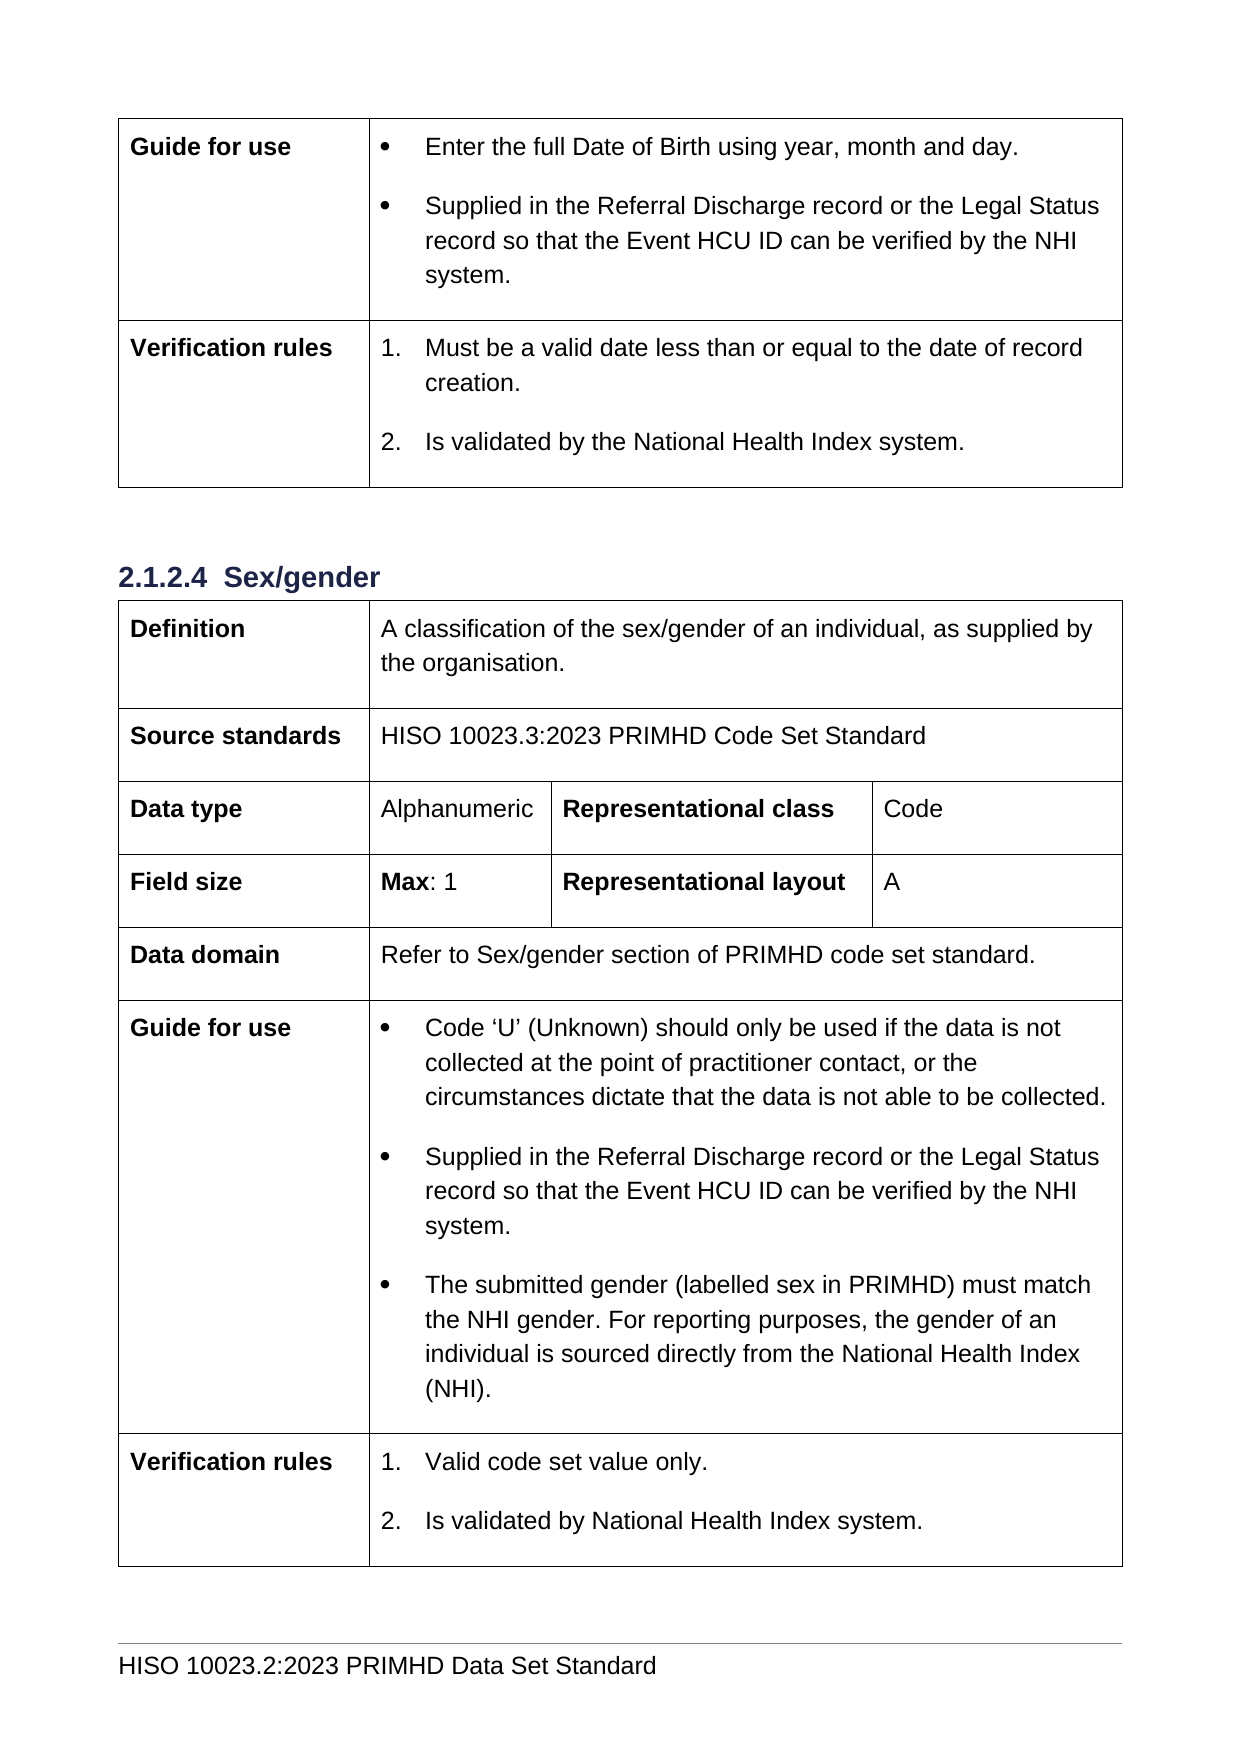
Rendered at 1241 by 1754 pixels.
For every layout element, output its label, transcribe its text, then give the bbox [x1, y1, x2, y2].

table_cell Code [873, 782, 1122, 853]
table_cell Verification rules [119, 1434, 369, 1566]
table_cell Refer to Sex/gender section of PRIMHD code set standard. [370, 928, 1122, 999]
table_cell Must be a valid date less than or equal to the date of record creation. Is validated by the National Health Index system. [370, 321, 1122, 487]
table_cell HISO 10023.3:2023 PRIMHD Code Set Standard [370, 709, 1122, 781]
table_cell Guide for use [119, 119, 369, 320]
table_cell Field size [119, 855, 369, 927]
table_header A classification of the sex/gender of an individual, as supplied by the organisation. [370, 601, 1122, 707]
table_cell Verification rules [119, 321, 369, 487]
table_cell Guide for use [119, 1001, 369, 1433]
table_cell Valid code set value only. Is validated by National Health Index system. [370, 1434, 1122, 1566]
table_cell A [873, 855, 1122, 927]
table_cell Code ‘U’ (Unknown) should only be used if the data is not collected at the point of practitioner contact, or the circumstances dictate that the data is not able to be collected. Supplied in the Referral Discharge record or the Legal Status record so that the Event HCU ID can be verified by the system. The submitted gender (labelled sex in PRIMHD) must match the NHI gender. For reporting purposes, the gender of an individual is sourced directly from the National Health Index (NHI). [370, 1001, 1122, 1433]
table_cell Alphanumeric [370, 782, 551, 853]
table_cell Enter the full Date of Birth using year, month and day. Supplied in the Referral Discharge record or the Legal Status record so that the Event HCU ID can be verified by the system. [370, 119, 1122, 320]
table_cell Representational class [552, 782, 872, 853]
table_cell Data type [119, 782, 369, 853]
table_header Definition [119, 601, 369, 707]
table_cell Data domain [119, 928, 369, 999]
table_cell Max: 1 [370, 855, 551, 927]
table_cell Representational layout [552, 855, 872, 927]
subtitle 2.1.2.4 Sex/gender [118, 560, 1122, 593]
table_cell Source standards [119, 709, 369, 781]
